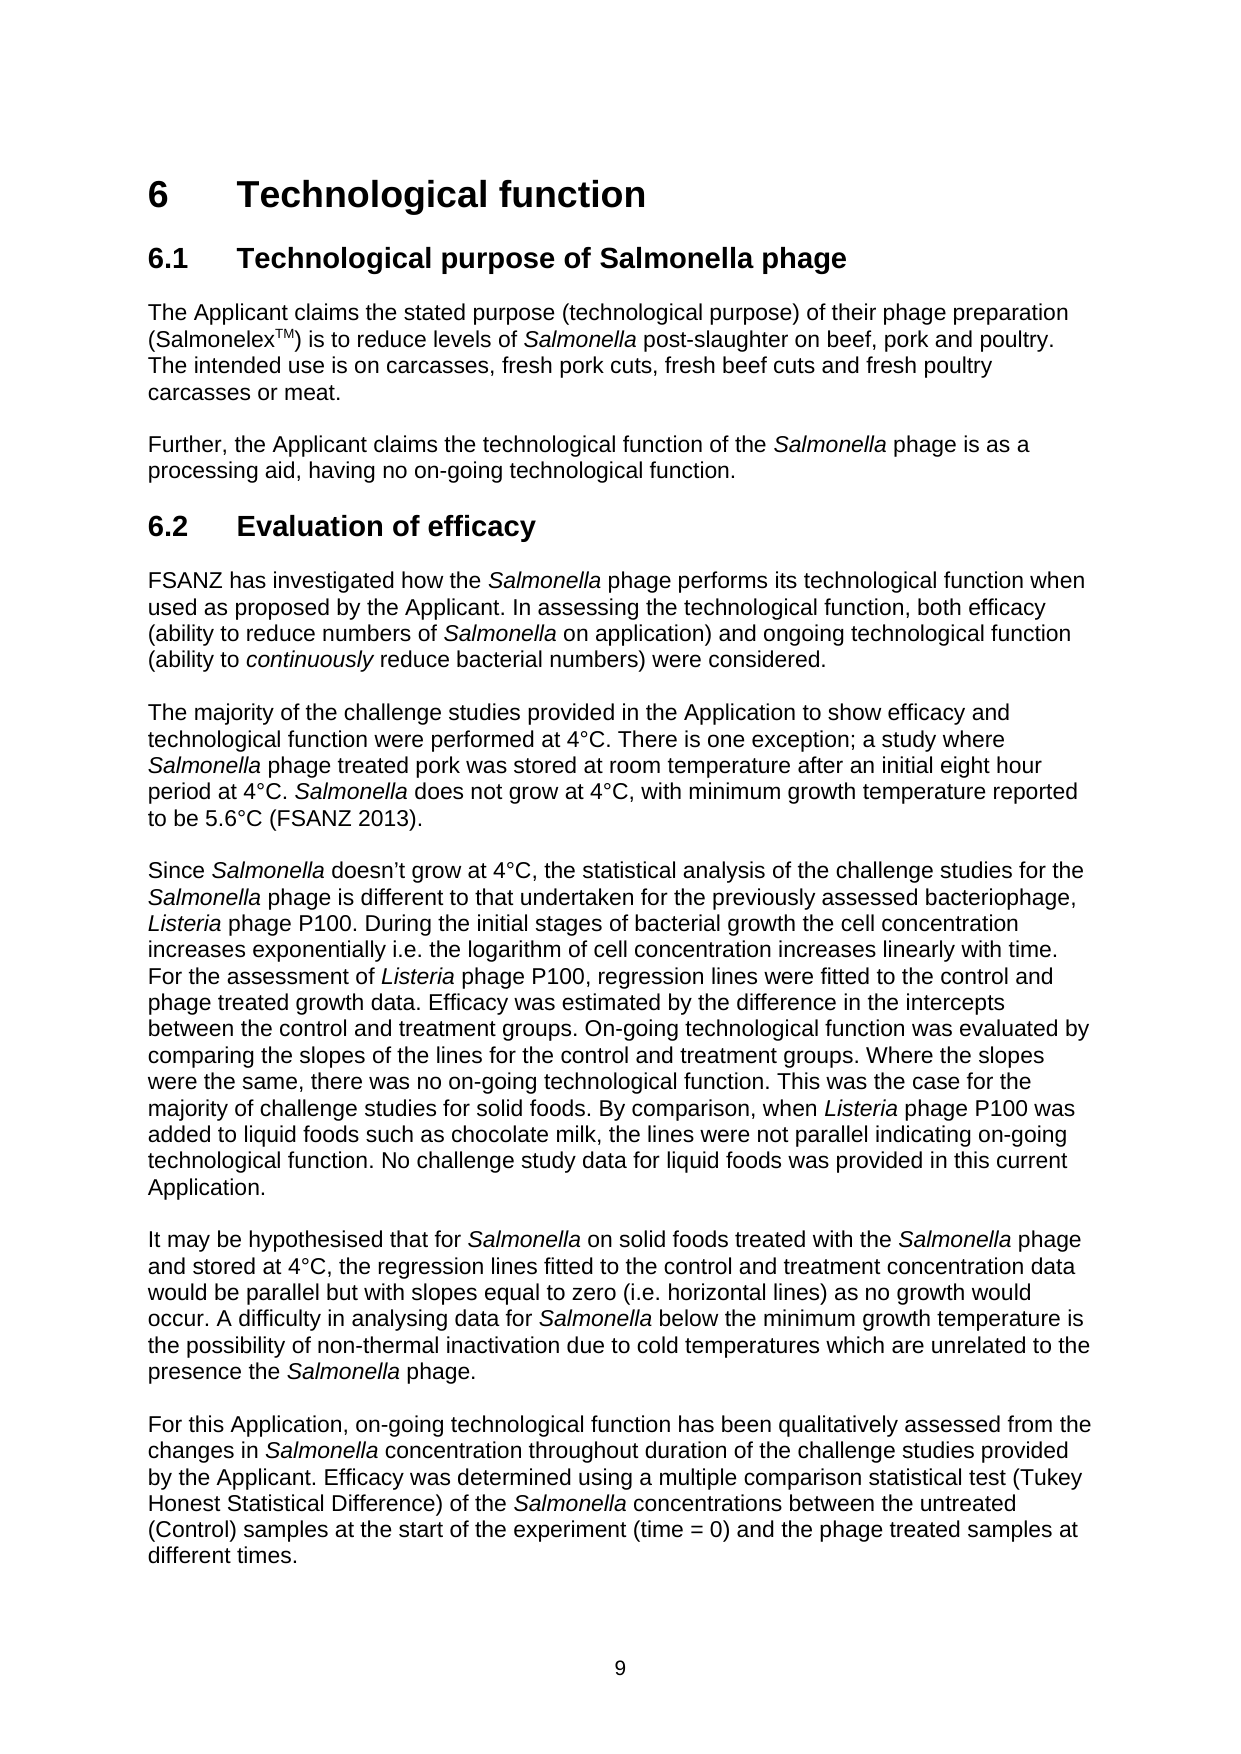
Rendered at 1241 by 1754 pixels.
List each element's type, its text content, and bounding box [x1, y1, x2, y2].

text Since Salmonella doesn’t grow at 4°C, the statistical analysis of the challenge studies for the Salmonella phage is different to that undertaken for the previously assessed bacteriophage, Listeria phage P100. During the initial stages of bacterial growth the cell concentration increases exponentially i.e. the logarithm of cell concentration increases linearly with time. For the assessment of Listeria phage P100, regression lines were fitted to the control and phage treated growth data. Efficacy was estimated by the difference in the intercepts between the control and treatment groups. On-going technological function was evaluated by comparing the slopes of the lines for the control and treatment groups. Where the slopes were the same, there was no on-going technological function. This was the case for the majority of challenge studies for solid foods. By comparison, when Listeria phage P100 was added to liquid foods such as chocolate milk, the lines were not parallel indicating on-going technological function. No challenge study data for liquid foods was provided in this current Application. [148, 857, 1092, 1200]
text FSANZ has investigated how the Salmonella phage performs its technological function when used as proposed by the Applicant. In assessing the technological function, both efficacy (ability to reduce numbers of Salmonella on application) and ongoing technological function (ability to continuously reduce bacterial numbers) were considered. [148, 567, 1092, 673]
text For this Application, on-going technological function has been qualitatively assessed from the changes in Salmonella concentration throughout duration of the challenge studies provided by the Applicant. Efficacy was determined using a multiple comparison statistical test (Tukey Honest Statistical Difference) of the Salmonella concentrations between the untreated (Control) samples at the start of the experiment (time = 0) and the phage treated samples at different times. [148, 1411, 1092, 1569]
subtitle 6.1 Technological purpose of Salmonella phage [148, 241, 1092, 274]
subtitle 6.2 Evaluation of efficacy [148, 509, 1092, 542]
text Further, the Applicant claims the technological function of the Salmonella phage is as a processing aid, having no on-going technological function. [148, 431, 1092, 484]
text The Applicant claims the stated purpose (technological purpose) of their phage preparation (SalmonelexTM) is to reduce levels of Salmonella post-slaughter on beef, pork and poultry. The intended use is on carcasses, fresh pork cuts, fresh beef cuts and fresh poultry carcasses or meat. [148, 299, 1092, 405]
text It may be hypothesised that for Salmonella on solid foods treated with the Salmonella phage and stored at 4°C, the regression lines fitted to the control and treatment concentration data would be parallel but with slopes equal to zero (i.e. horizontal lines) as no growth would occur. A difficulty in analysing data for Salmonella below the minimum growth temperature is the possibility of non-thermal inactivation due to cold temperatures which are unrelated to the presence the Salmonella phage. [148, 1226, 1092, 1384]
subtitle 6 Technological function [148, 173, 1092, 216]
text The majority of the challenge studies provided in the Application to show efficacy and technological function were performed at 4°C. There is one exception; a study where Salmonella phage treated pork was stored at room temperature after an initial eight hour period at 4°C. Salmonella does not grow at 4°C, with minimum growth temperature reported to be 5.6°C (FSANZ 2013). [148, 699, 1092, 831]
